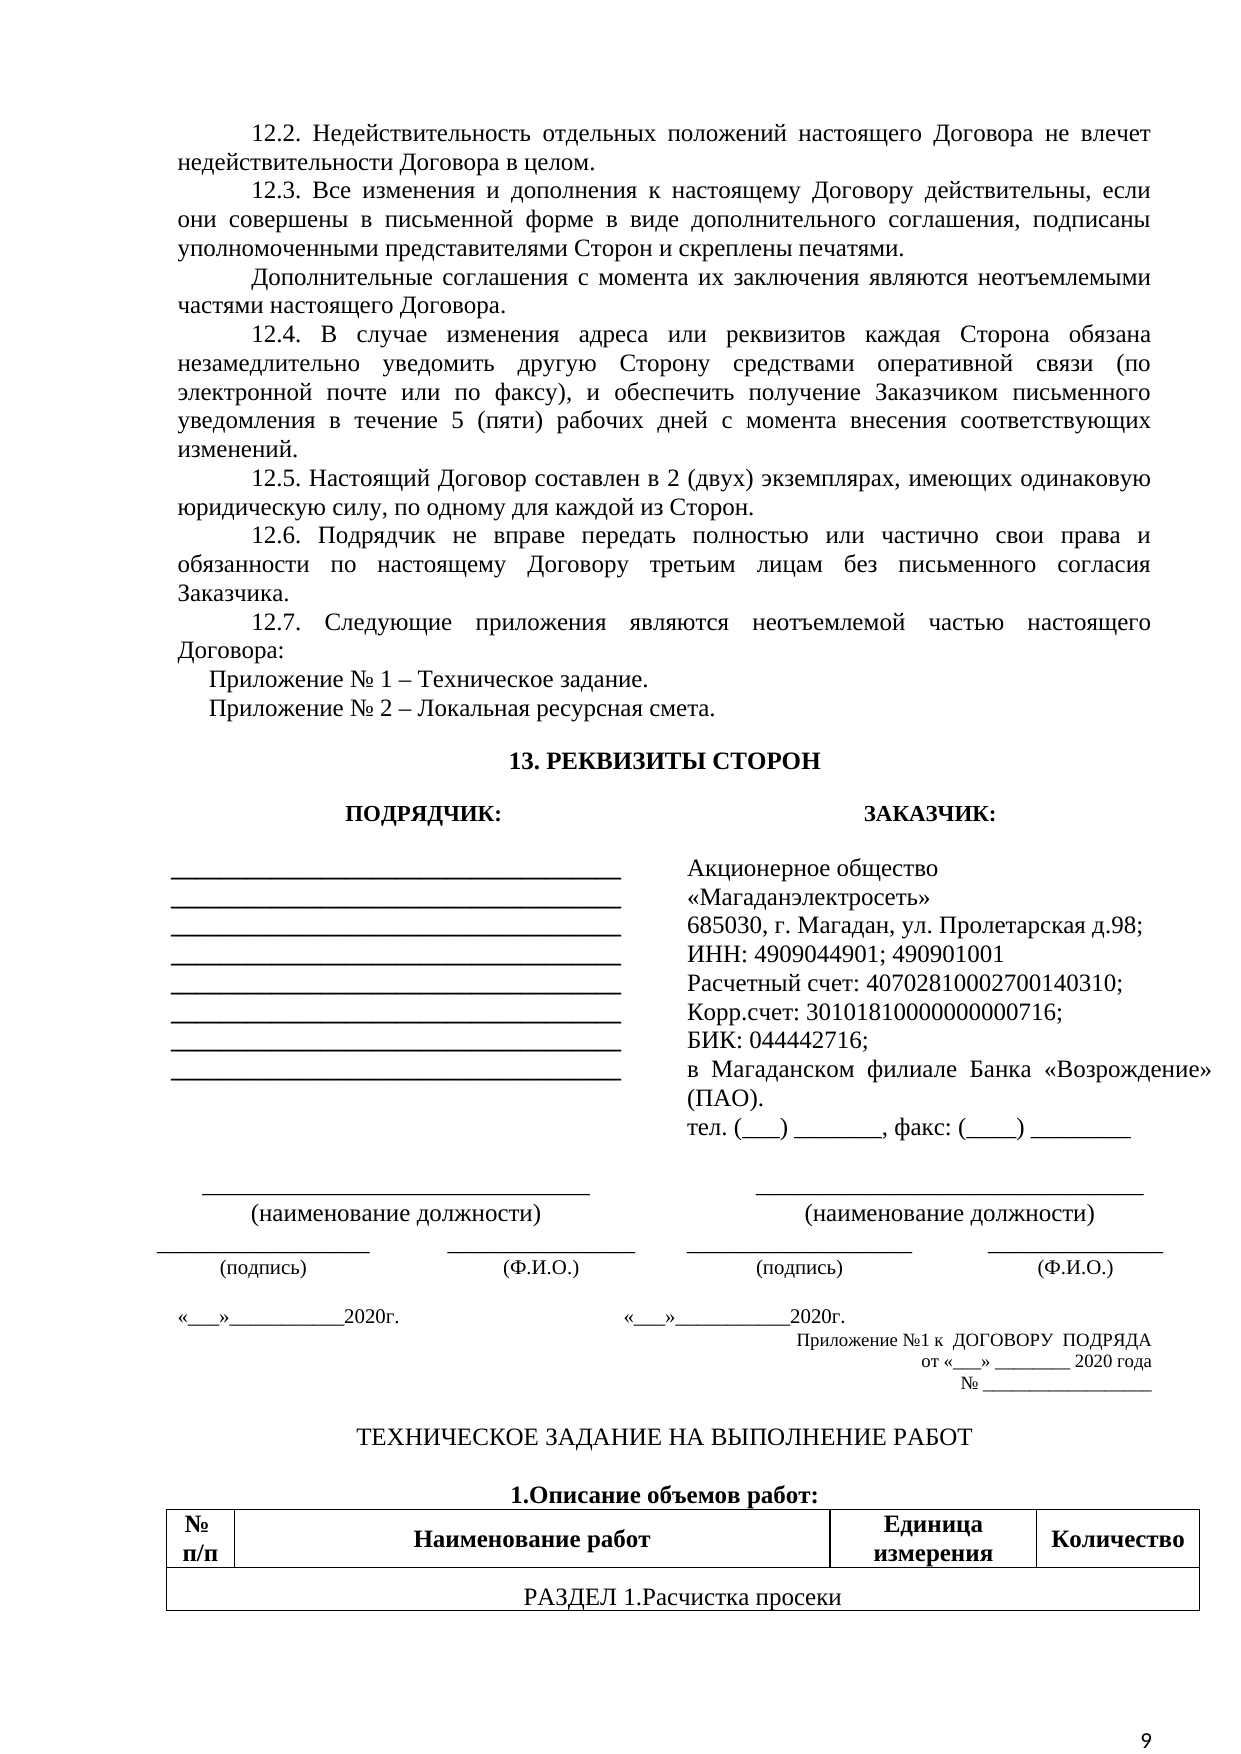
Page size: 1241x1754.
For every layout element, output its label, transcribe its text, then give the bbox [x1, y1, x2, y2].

table_cell _______________________________ (наименование должности) [676, 1169, 1223, 1227]
table_header Наименование работ [235, 1510, 829, 1567]
text «___»___________2020г. «___»___________2020г. [177, 1303, 1152, 1329]
table_header Количество [1037, 1510, 1199, 1567]
table_cell _________________ (подпись) [116, 1227, 410, 1279]
text 13. РЕКВИЗИТЫ СТОРОН [177, 746, 1152, 775]
text ТЕХНИЧЕСКОЕ ЗАДАНИЕ НА ВЫПОЛНЕНИЕ РАБОТ [177, 1422, 1152, 1451]
table_cell _______________________________ (наименование должности) [116, 1169, 676, 1227]
text 1.Описание объемов работ: [177, 1480, 1152, 1508]
table_cell ______________ (Ф.И.О.) [927, 1227, 1223, 1279]
text от «___» ________ 2020 года [177, 1350, 1152, 1372]
text Приложение №1 к ДОГОВОРУ ПОДРЯДА [177, 1329, 1152, 1350]
text № __________________ [177, 1372, 1152, 1393]
table_cell ____________________________________ ____________________________________ ____________________________________ ____________________________________ ____________________________________ ____________________________________ ____________________________________ ____________________________________ [116, 853, 676, 1169]
table_cell РАЗДЕЛ 1.Расчистка просеки [167, 1568, 1199, 1610]
text 12.3. Все изменения и дополнения к настоящему Договору действительны, если они совершены в письменной форме в виде дополнительного соглашения, подписаны уполномоченными представителями Сторон и скреплены печатями. [177, 176, 1152, 262]
table_header ЗАКАЗЧИК: [687, 800, 1194, 853]
text Приложение № 2 – Локальная ресурсная смета. [177, 693, 1152, 722]
table_cell _______________ (Ф.И.О.) [410, 1227, 672, 1279]
text Приложение № 1 – Техническое задание. [177, 664, 1152, 693]
table_header Единица измерения [831, 1510, 1036, 1567]
text 12.2. Недействительность отдельных положений настоящего Договора не влечет недействительности Договора в целом. [177, 118, 1152, 176]
text 12.5. Настоящий Договор составлен в 2 (двух) экземплярах, имеющих одинаковую юридическую силу, по одному для каждой из Сторон. [177, 463, 1152, 521]
text 12.7. Следующие приложения являются неотъемлемой частью настоящего Договора: [177, 607, 1152, 664]
table_cell __________________ (подпись) [672, 1227, 927, 1279]
table_header ПОДРЯДЧИК: [160, 800, 687, 853]
table_cell Акционерное общество «Магаданэлектросеть» 685030, г. Магадан, ул. Пролетарская д.98; ИНН: 4909044901; 490901001 Расчетный счет: 40702810002700140310; Корр.счет: 30101810000000000716; БИК: 044442716; в Магаданском филиале Банка «Возрождение» (ПАО). тел. (___) _______, факс: (____) ________ [676, 853, 1223, 1169]
text 12.6. Подрядчик не вправе передать полностью или частично свои права и обязанности по настоящему Договору третьим лицам без письменного согласия Заказчика. [177, 521, 1152, 607]
table_header № п/п [167, 1510, 234, 1567]
text Дополнительные соглашения с момента их заключения являются неотъемлемыми частями настоящего Договора. [177, 262, 1152, 319]
text 12.4. В случае изменения адреса или реквизитов каждая Сторона обязана незамедлительно уведомить другую Сторону средствами оперативной связи (по электронной почте или по факсу), и обеспечить получение Заказчиком письменного уведомления в течение 5 (пяти) рабочих дней с момента внесения соответствующих изменений. [177, 319, 1152, 463]
